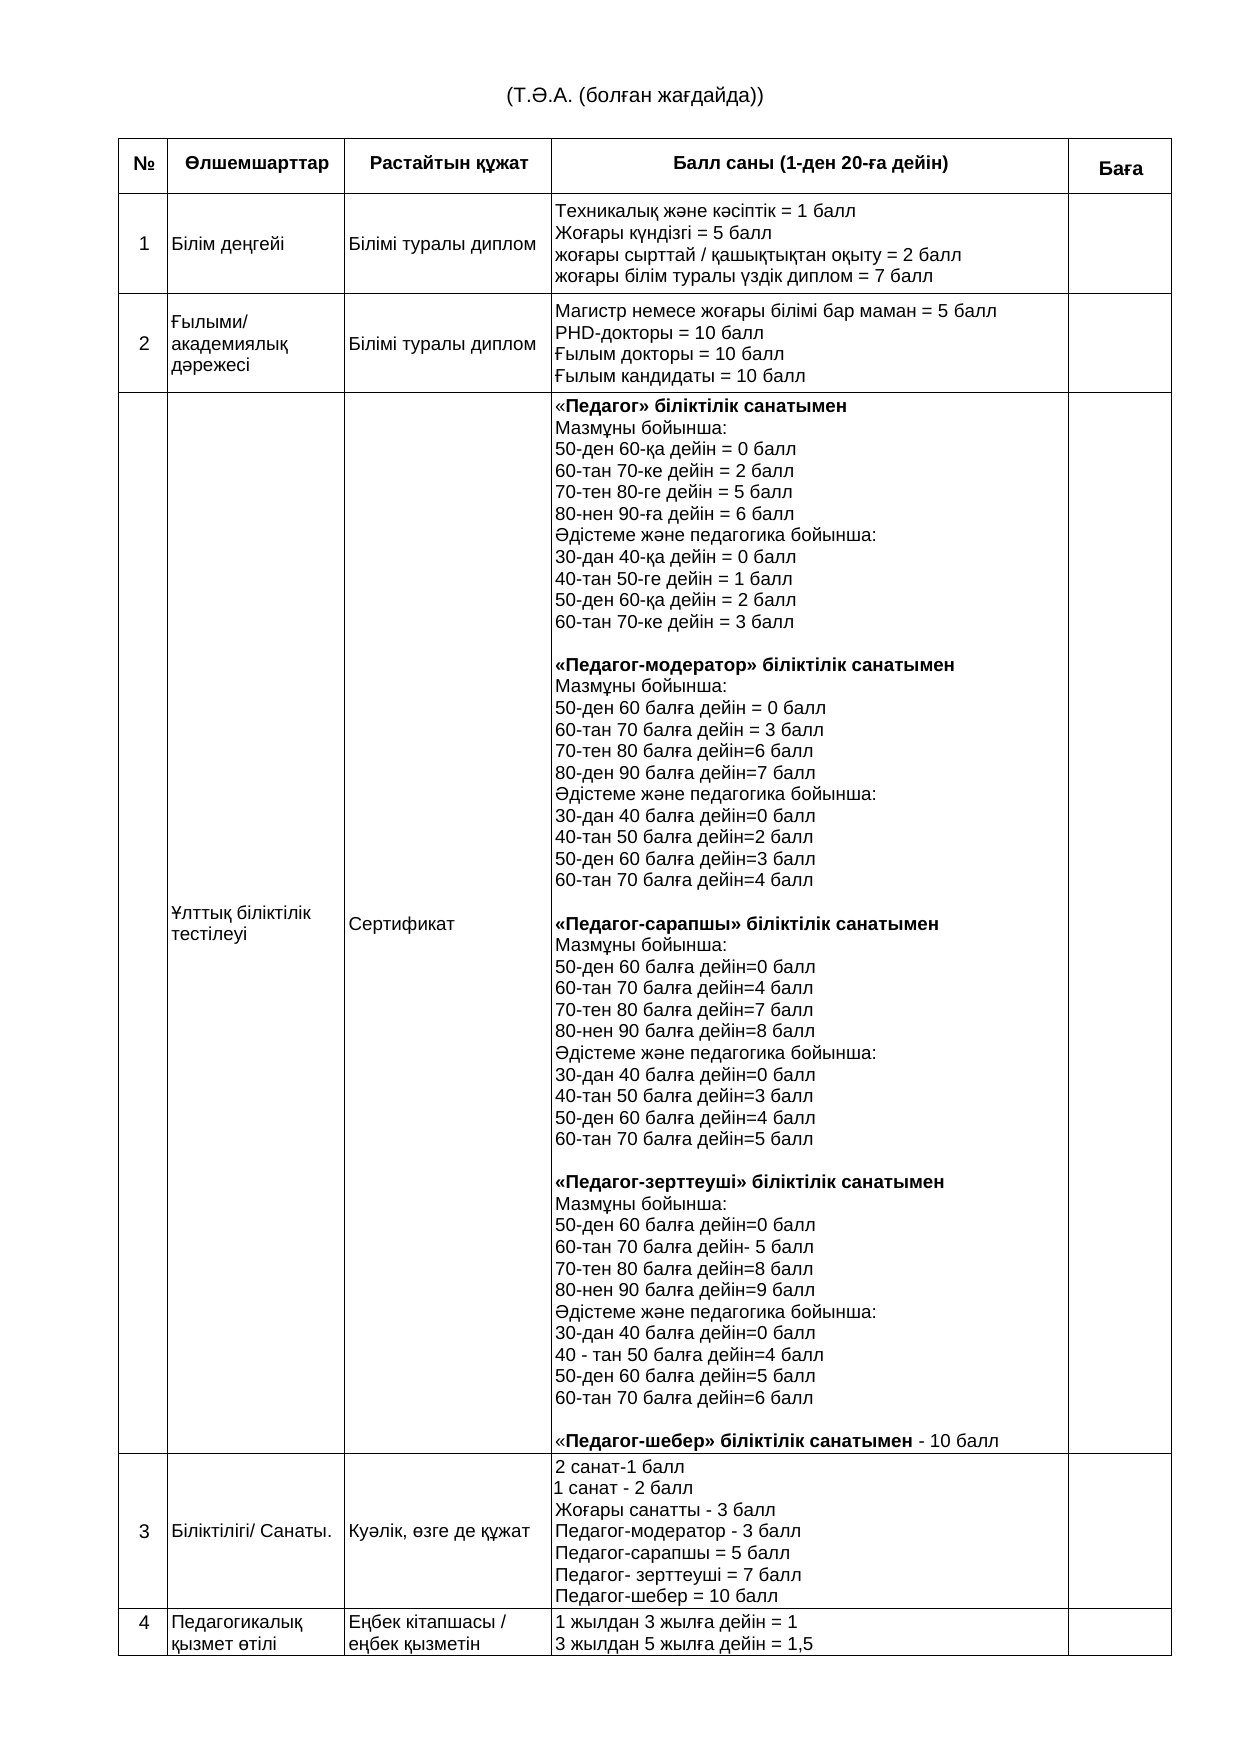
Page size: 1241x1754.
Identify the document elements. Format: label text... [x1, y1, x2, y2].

table_cell Білім деңгейі [168, 194, 344, 293]
table_cell Магистр немесе жоғары білімі бар маман = 5 балл PHD-докторы = 10 балл Ғылым докторы = 10 балл Ғылым кандидаты = 10 балл [552, 294, 1068, 392]
table_header Баға [1069, 139, 1171, 192]
table_cell Білімі туралы диплом [345, 294, 551, 392]
table_cell [1069, 1454, 1171, 1608]
text (Т.Ә.А. (болған жағдайда)) [118, 83, 1152, 107]
table_cell 2 [119, 294, 167, 392]
table_cell Біліктілігі/ Санаты. [168, 1454, 344, 1608]
table_cell Ұлттық біліктілік тестілеуі [168, 393, 344, 1453]
table_cell Білімі туралы диплом [345, 194, 551, 293]
table_cell «Педагог» біліктілік санатымен Мазмұны бойынша: 50-ден 60-қа дейін = 0 балл 60-тан 70-ке дейін = 2 балл 70-тен 80-ге дейін = 5 балл 80-нен 90-ға дейін = 6 балл Әдістеме және педагогика бойынша: 30-дан 40-қа дейін = 0 балл 40-тан 50-ге дейін = 1 балл 50-ден 60-қа дейін = 2 балл 60-тан 70-ке дейін = 3 балл «Педагог-модератор» біліктілік санатымен Мазмұны бойынша: 50-ден 60 балға дейін = 0 балл 60-тан 70 балға дейін = 3 балл 70-тен 80 балға дейін=6 балл 80-ден 90 балға дейін=7 балл Әдістеме және педагогика бойынша: 30-дан 40 балға дейін=0 балл 40-тан 50 балға дейін=2 балл 50-ден 60 балға дейін=3 балл 60-тан 70 балға дейін=4 балл «Педагог-сарапшы» біліктілік санатымен Мазмұны бойынша: 50-ден 60 балға дейін=0 балл 60-тан 70 балға дейін=4 балл 70-тен 80 балға дейін=7 балл 80-нен 90 балға дейін=8 балл Әдістеме және педагогика бойынша: 30-дан 40 балға дейін=0 балл 40-тан 50 балға дейін=3 балл 50-ден 60 балға дейін=4 балл 60-тан 70 балға дейін=5 балл «Педагог-зерттеуші» біліктілік санатымен Мазмұны бойынша: 50-ден 60 балға дейін=0 балл 60-тан 70 балға дейін- 5 балл 70-тен 80 балға дейін=8 балл 80-нен 90 балға дейін=9 балл Әдістеме және педагогика бойынша: 30-дан 40 балға дейін=0 балл 40 - тан 50 балға дейін=4 балл 50-ден 60 балға дейін=5 балл 60-тан 70 балға дейін=6 балл «Педагог-шебер» біліктілік санатымен - 10 балл [552, 393, 1068, 1453]
table_cell [1069, 294, 1171, 392]
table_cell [552, 1609, 1068, 1655]
table_cell 4 [119, 1609, 167, 1655]
table_header Растайтын құжат [345, 139, 551, 192]
table_header Өлшемшарттар [168, 139, 344, 192]
table_cell Техникалық және кәсіптік = 1 балл Жоғары күндізгі = 5 балл жоғары сырттай / қашықтықтан оқыту = 2 балл жоғары білім туралы үздік диплом = 7 балл [552, 194, 1068, 293]
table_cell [345, 1609, 551, 1655]
table_cell Ғылыми/ академиялық дәрежесі [168, 294, 344, 392]
table_cell 2 санат-1 балл 1 санат - 2 балл Жоғары санатты - 3 балл Педагог-модератор - 3 балл Педагог-сарапшы = 5 балл Педагог- зерттеуші = 7 балл Педагог-шебер = 10 балл [552, 1454, 1068, 1608]
table_header Балл саны (1-ден 20-ға дейін) [552, 139, 1068, 192]
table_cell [168, 1609, 344, 1655]
table_cell Куәлік, өзге де құжат [345, 1454, 551, 1608]
table_cell [1069, 1609, 1171, 1655]
table_cell 3 [119, 1454, 167, 1608]
table_cell [1069, 194, 1171, 293]
table_cell [119, 393, 167, 1453]
table_header № [119, 139, 167, 192]
table_cell [1069, 393, 1171, 1453]
table_cell Сертификат [345, 393, 551, 1453]
table_cell 1 [119, 194, 167, 293]
